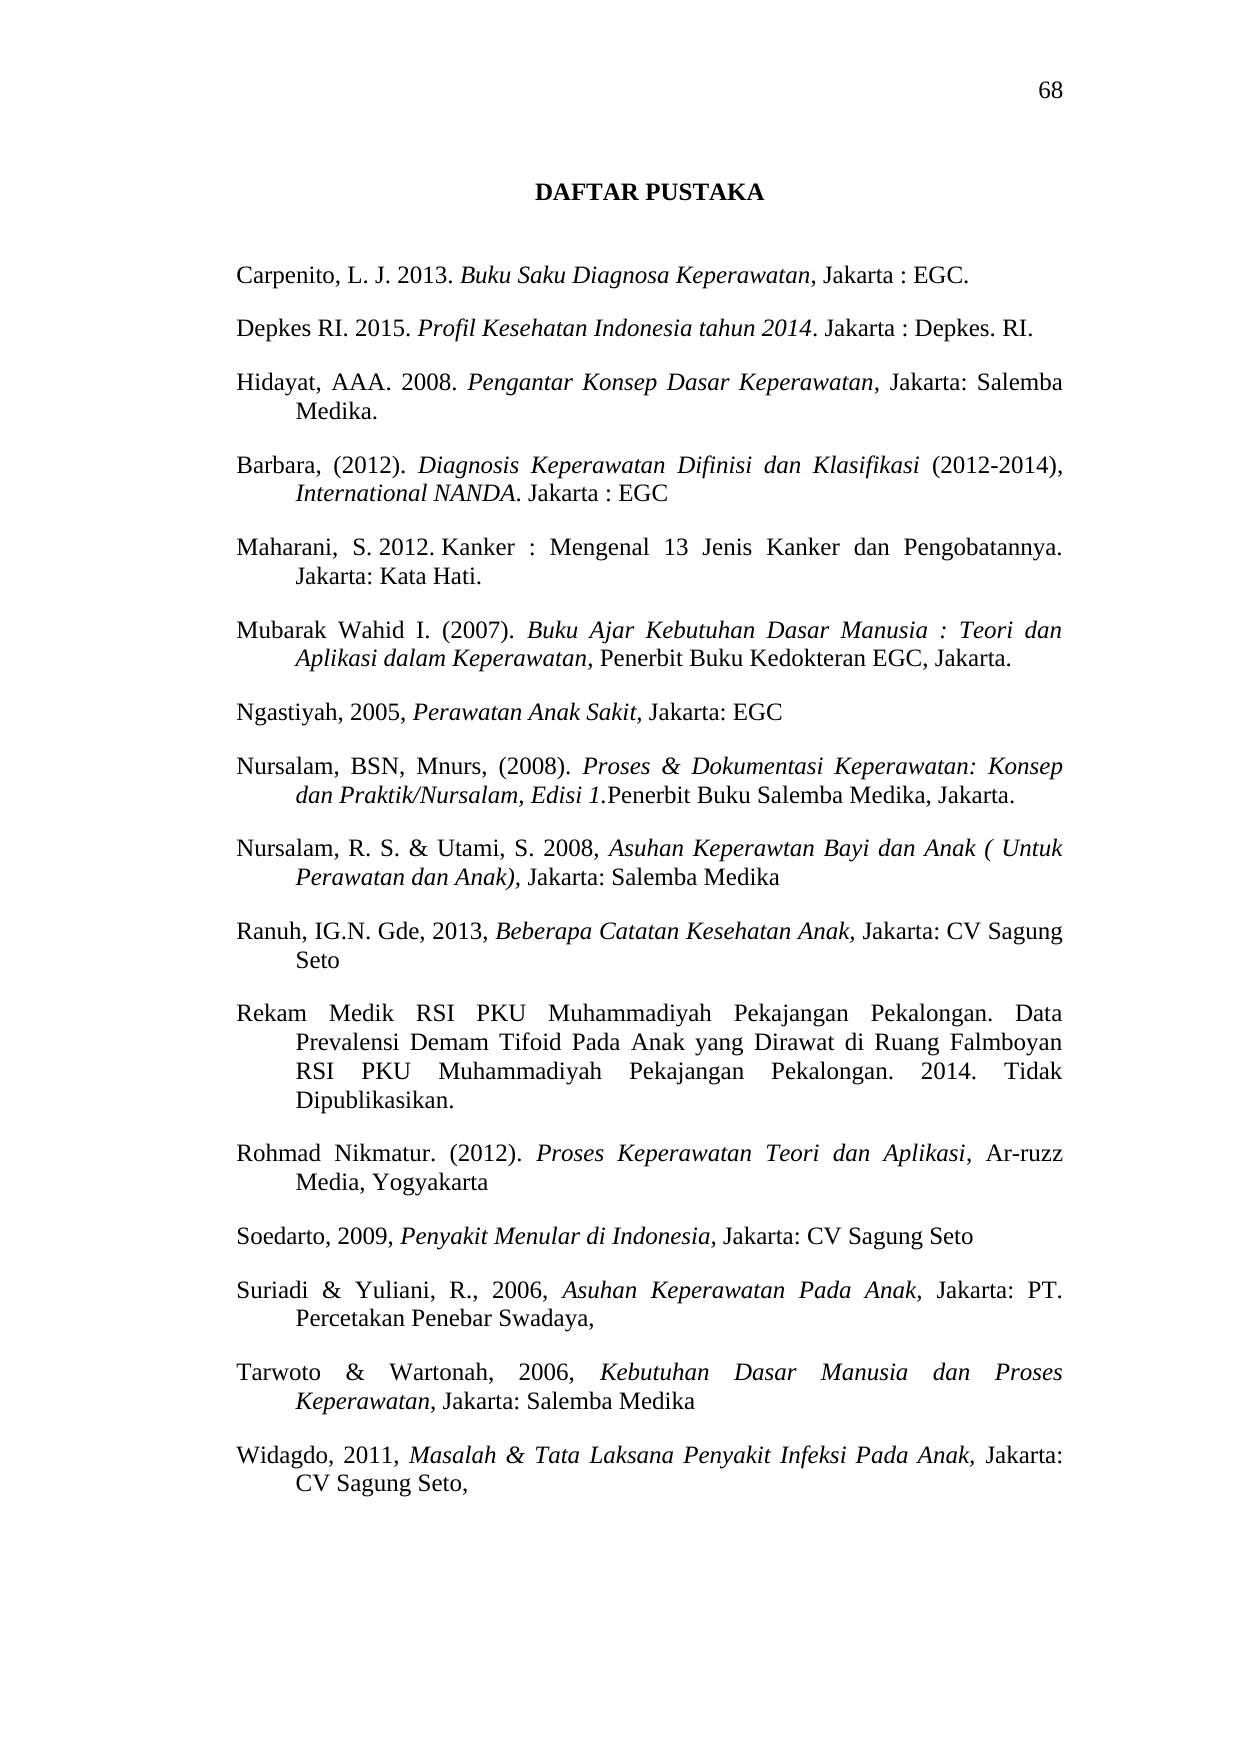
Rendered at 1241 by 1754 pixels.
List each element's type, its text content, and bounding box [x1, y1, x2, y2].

text Hidayat, AAA. 2008. Pengantar Konsep Dasar Keperawatan, Jakarta: Salemba Medika. [236, 367, 1063, 425]
text Nursalam, R. S. & Utami, S. 2008, Asuhan Keperawtan Bayi dan Anak ( Untuk Perawatan dan Anak), Jakarta: Salemba Medika [236, 833, 1063, 891]
text Barbara, (2012). Diagnosis Keperawatan Difinisi dan Klasifikasi (2012-2014), International NANDA. Jakarta : EGC [236, 450, 1063, 507]
text Soedarto, 2009, Penyakit Menular di Indonesia, Jakarta: CV Sagung Seto [236, 1221, 1063, 1250]
text Depkes RI. 2015. Profil Kesehatan Indonesia tahun 2014. Jakarta : Depkes. RI. [236, 313, 1063, 342]
text Tarwoto & Wartonah, 2006, Kebutuhan Dasar Manusia dan Proses Keperawatan, Jakarta: Salemba Medika [236, 1357, 1063, 1415]
text Widagdo, 2011, Masalah & Tata Laksana Penyakit Infeksi Pada Anak, Jakarta: CV Sagung Seto, [236, 1440, 1063, 1497]
text Mubarak Wahid I. (2007). Buku Ajar Kebutuhan Dasar Manusia : Teori dan Aplikasi dalam Keperawatan, Penerbit Buku Kedokteran EGC, Jakarta. [236, 615, 1063, 672]
text Ngastiyah, 2005, Perawatan Anak Sakit, Jakarta: EGC [236, 697, 1063, 726]
text Ranuh, IG.N. Gde, 2013, Beberapa Catatan Kesehatan Anak, Jakarta: CV Sagung Seto [236, 916, 1063, 973]
text DAFTAR PUSTAKA [236, 177, 1063, 206]
text Suriadi & Yuliani, R., 2006, Asuhan Keperawatan Pada Anak, Jakarta: PT. Percetakan Penebar Swadaya, [236, 1275, 1063, 1332]
text Rekam Medik RSI PKU Muhammadiyah Pekajangan Pekalongan. Data Prevalensi Demam Tifoid Pada Anak yang Dirawat di Ruang Falmboyan RSI PKU Muhammadiyah Pekajangan Pekalongan. 2014. Tidak Dipublikasikan. [236, 998, 1063, 1113]
text Carpenito, L. J. 2013. Buku Saku Diagnosa Keperawatan, Jakarta : EGC. [236, 260, 1063, 288]
text Maharani, S. 2012. Kanker : Mengenal 13 Jenis Kanker dan Pengobatannya. Jakarta: Kata Hati. [236, 532, 1063, 590]
text Nursalam, BSN, Mnurs, (2008). Proses & Dokumentasi Keperawatan: Konsep dan Praktik/Nursalam, Edisi 1.Penerbit Buku Salemba Medika, Jakarta. [236, 751, 1063, 808]
text Rohmad Nikmatur. (2012). Proses Keperawatan Teori dan Aplikasi, Ar-ruzz Media, Yogyakarta [236, 1138, 1063, 1196]
